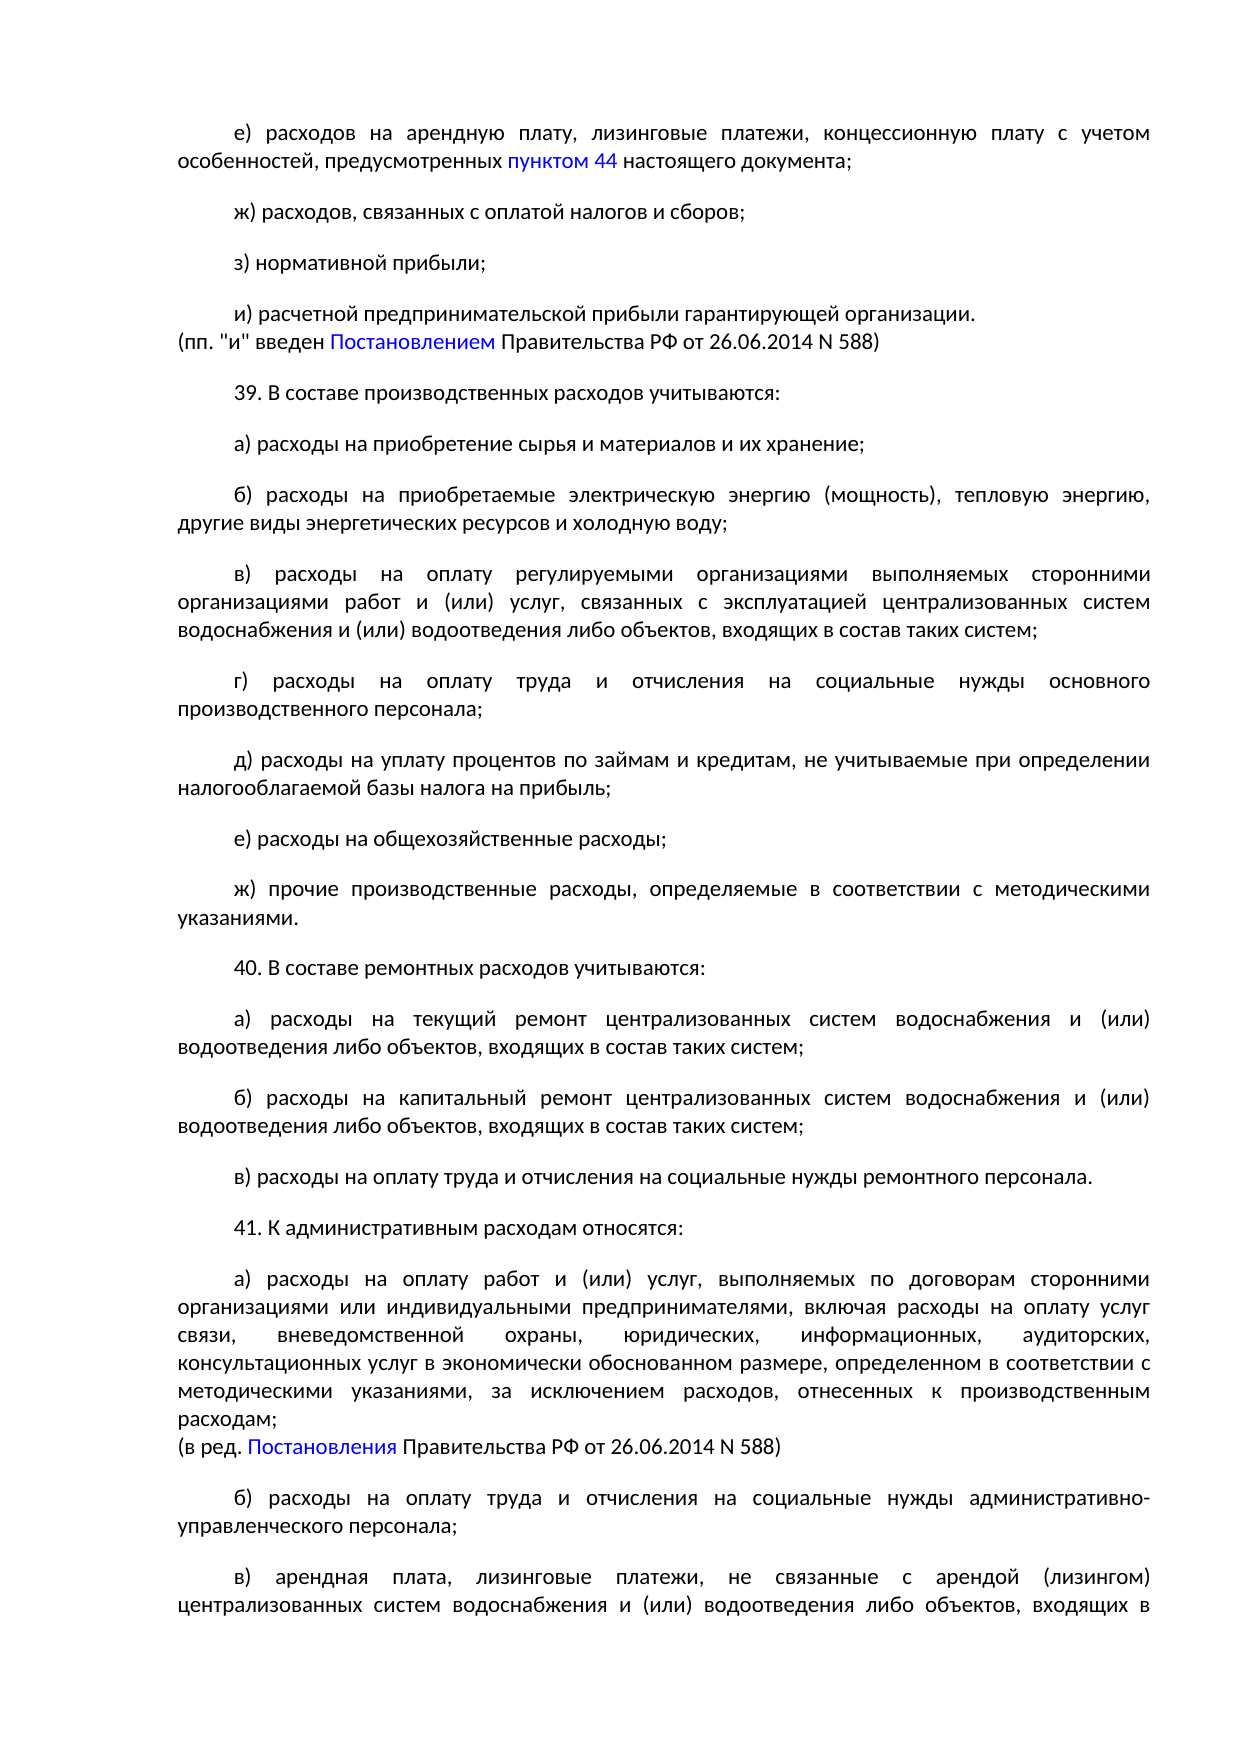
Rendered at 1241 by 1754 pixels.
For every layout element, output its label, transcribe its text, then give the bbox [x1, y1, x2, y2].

text (в ред. Постановления Правительства РФ от 26.06.2014 N 588) [177, 1432, 1152, 1460]
text ж) прочие производственные расходы, определяемые в соответствии с методическими указаниями. [177, 874, 1152, 931]
text г) расходы на оплату труда и отчисления на социальные нужды основного производственного персонала; [177, 666, 1152, 722]
text д) расходы на уплату процентов по займам и кредитам, не учитываемые при определении налогооблагаемой базы налога на прибыль; [177, 745, 1152, 801]
text е) расходов на арендную плату, лизинговые платежи, концессионную плату с учетом особенностей, предусмотренных пунктом 44 настоящего документа; [177, 118, 1152, 174]
text а) расходы на приобретение сырья и материалов и их хранение; [177, 429, 1152, 457]
text б) расходы на капитальный ремонт централизованных систем водоснабжения и (или) водоотведения либо объектов, входящих в состав таких систем; [177, 1083, 1152, 1139]
text 39. В составе производственных расходов учитываются: [177, 378, 1152, 406]
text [177, 1562, 1152, 1618]
text з) нормативной прибыли; [177, 248, 1152, 276]
text е) расходы на общехозяйственные расходы; [177, 824, 1152, 852]
text в) расходы на оплату труда и отчисления на социальные нужды ремонтного персонала. [177, 1162, 1152, 1190]
text б) расходы на оплату труда и отчисления на социальные нужды административно-управленческого персонала; [177, 1483, 1152, 1539]
text 41. К административным расходам относятся: [177, 1213, 1152, 1241]
text б) расходы на приобретаемые электрическую энергию (мощность), тепловую энергию, другие виды энергетических ресурсов и холодную воду; [177, 480, 1152, 536]
text (пп. "и" введен Постановлением Правительства РФ от 26.06.2014 N 588) [177, 327, 1152, 355]
text а) расходы на текущий ремонт централизованных систем водоснабжения и (или) водоотведения либо объектов, входящих в состав таких систем; [177, 1004, 1152, 1061]
text и) расчетной предпринимательской прибыли гарантирующей организации. [177, 299, 1152, 327]
text 40. В составе ремонтных расходов учитываются: [177, 953, 1152, 982]
text а) расходы на оплату работ и (или) услуг, выполняемых по договорам сторонними организациями или индивидуальными предпринимателями, включая расходы на оплату услуг связи, вневедомственной охраны, юридических, информационных, аудиторских, консультационных услуг в экономически обоснованном размере, определенном в соответствии с методическими указаниями, за исключением расходов, отнесенных к производственным расходам; [177, 1264, 1152, 1432]
text в) расходы на оплату регулируемыми организациями выполняемых сторонними организациями работ и (или) услуг, связанных с эксплуатацией централизованных систем водоснабжения и (или) водоотведения либо объектов, входящих в состав таких систем; [177, 559, 1152, 643]
text ж) расходов, связанных с оплатой налогов и сборов; [177, 197, 1152, 225]
